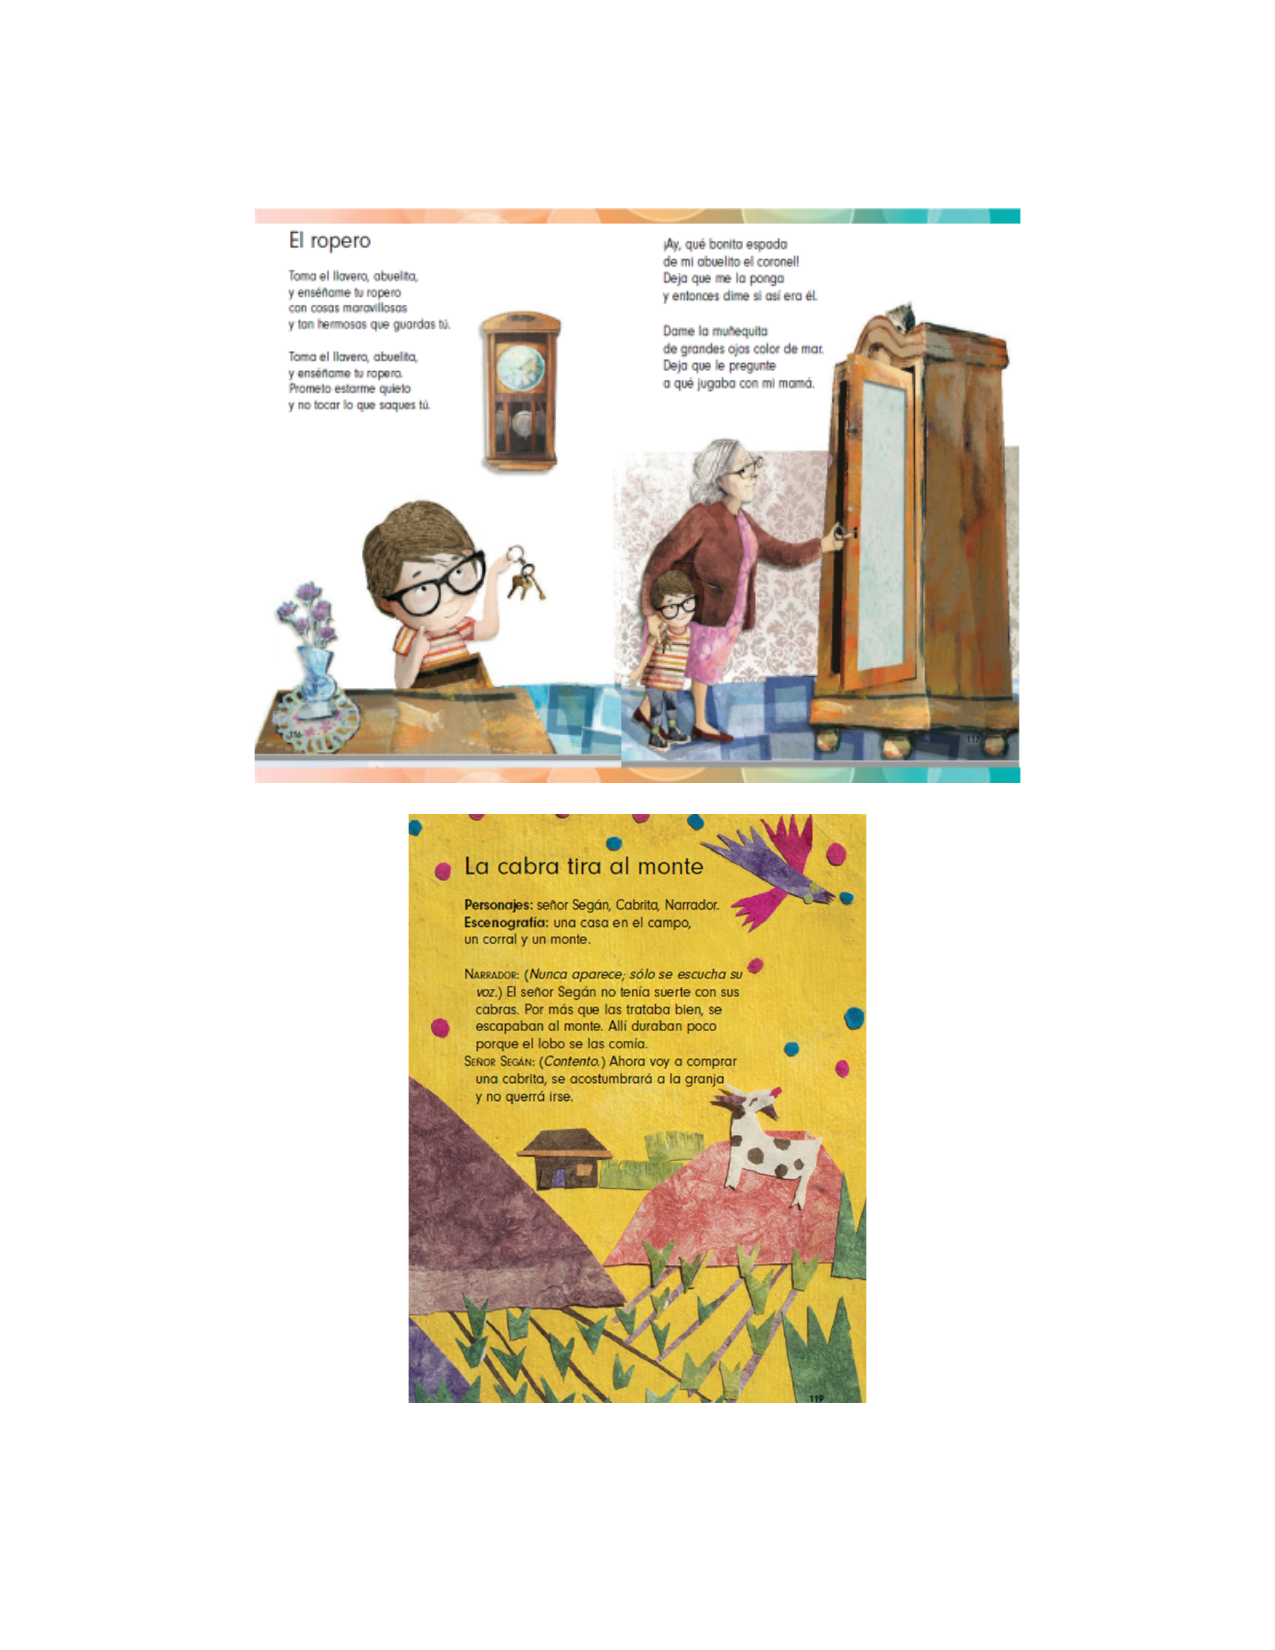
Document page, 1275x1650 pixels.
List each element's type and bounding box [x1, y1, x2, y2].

picture [408, 814, 867, 1403]
picture [254, 208, 1021, 783]
